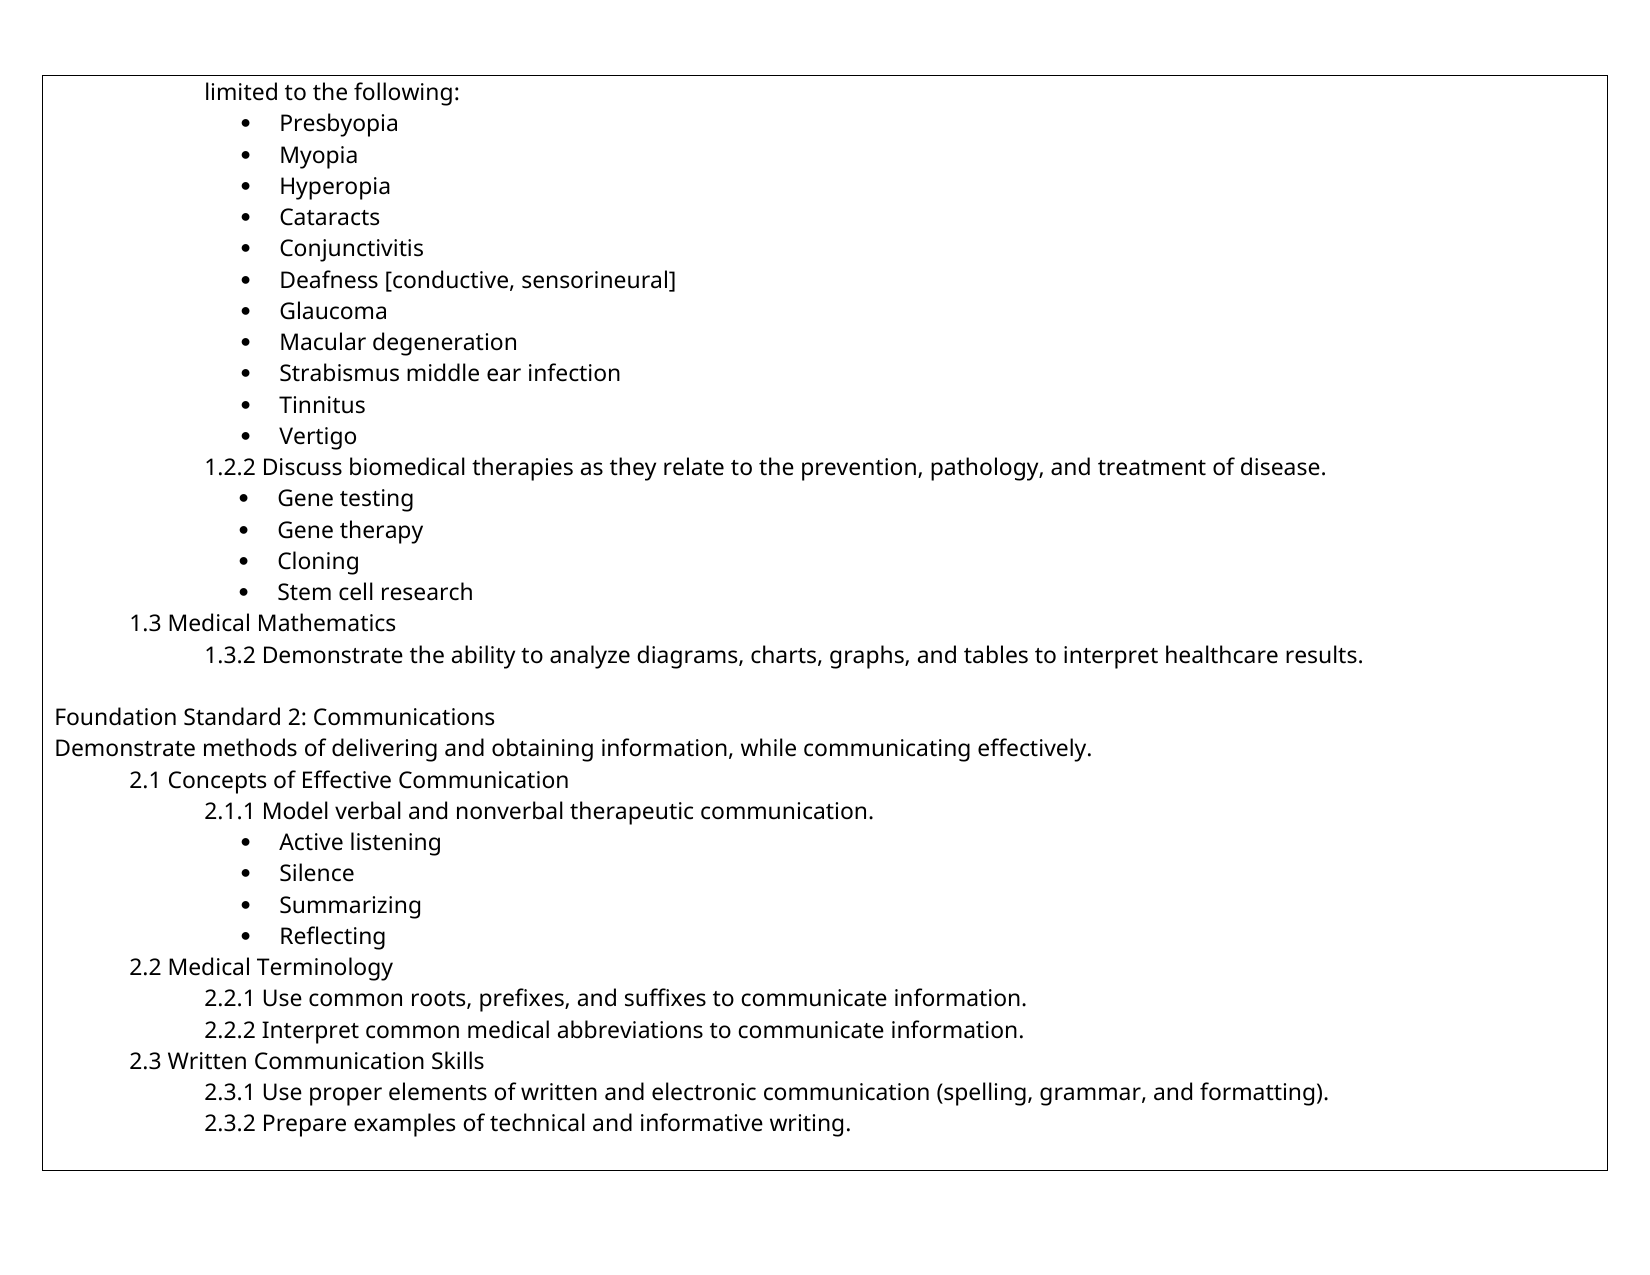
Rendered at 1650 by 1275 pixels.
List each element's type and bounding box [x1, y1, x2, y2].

table_cell [43, 76, 1607, 1170]
